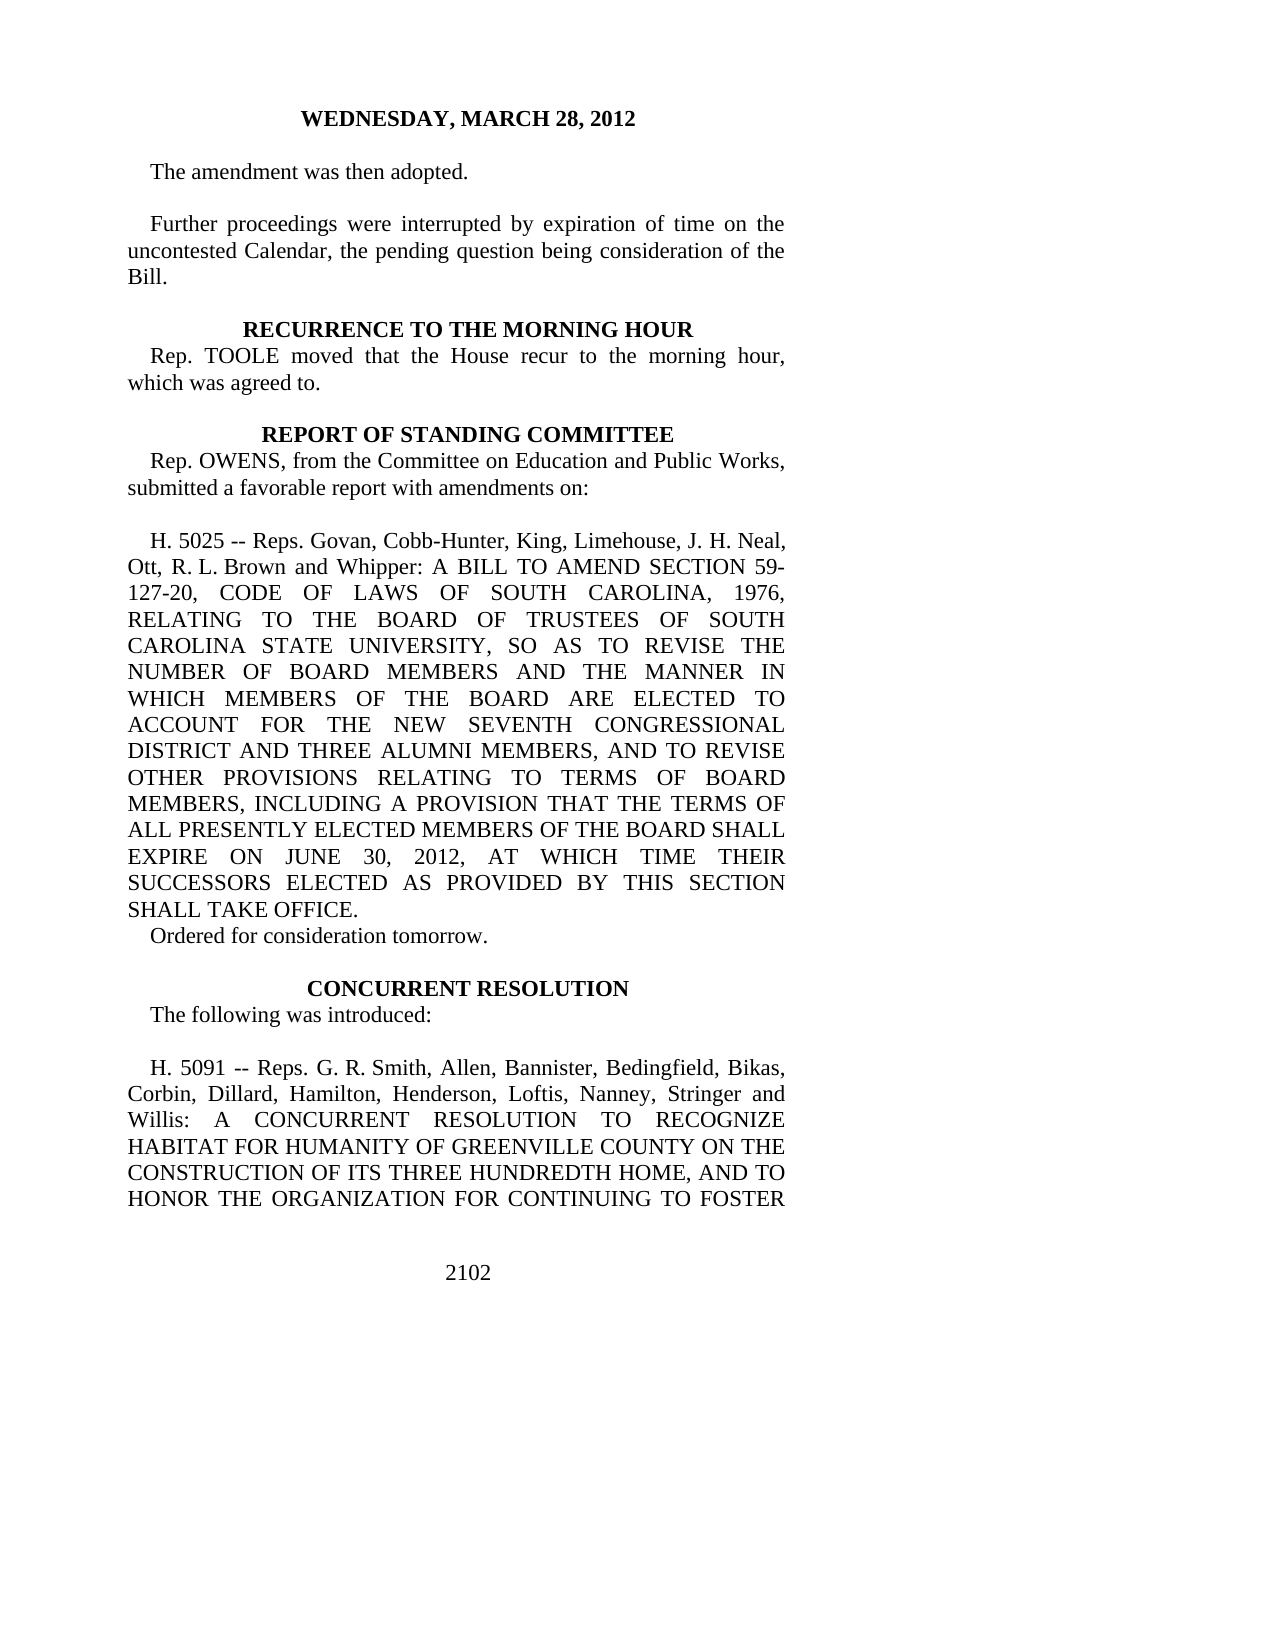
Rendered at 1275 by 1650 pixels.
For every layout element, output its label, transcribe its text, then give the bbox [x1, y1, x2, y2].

text REPORT OF STANDING COMMITTEE [127, 421, 786, 448]
text The following was introduced: [127, 1001, 786, 1027]
text The amendment was then adopted. [127, 158, 786, 184]
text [127, 1054, 786, 1212]
text Rep. TOOLE moved that the House recur to the morning hour, which was agreed to. [127, 342, 786, 395]
text RECURRENCE TO THE MORNING HOUR [127, 316, 786, 342]
text H. 5025 -- Reps. Govan, Cobb-Hunter, King, Limehouse, J. H. Neal, Ott, R. L. Brown and Whipper: A BILL TO AMEND SECTION 59-127-20, CODE OF LAWS OF SOUTH CAROLINA, 1976, RELATING TO THE BOARD OF TRUSTEES OF SOUTH CAROLINA STATE UNIVERSITY, SO AS TO REVISE THE NUMBER OF BOARD MEMBERS AND THE MANNER IN WHICH MEMBERS OF THE BOARD ARE ELECTED TO ACCOUNT FOR THE NEW SEVENTH CONGRESSIONAL DISTRICT AND THREE ALUMNI MEMBERS, AND TO REVISE OTHER PROVISIONS RELATING TO TERMS OF BOARD MEMBERS, INCLUDING A PROVISION THAT THE TERMS OF ALL PRESENTLY ELECTED MEMBERS OF THE BOARD SHALL EXPIRE ON JUNE 30, 2012, AT WHICH TIME THEIR SUCCESSORS ELECTED AS PROVIDED BY THIS SECTION SHALL TAKE OFFICE. [127, 527, 786, 922]
text Rep. OWENS, from the Committee on Education and Public Works, submitted a favorable report with amendments on: [127, 448, 786, 500]
text Further proceedings were interrupted by expiration of time on the uncontested Calendar, the pending question being consideration of the Bill. [127, 210, 786, 289]
text CONCURRENT RESOLUTION [127, 975, 786, 1001]
text Ordered for consideration tomorrow. [127, 922, 786, 948]
